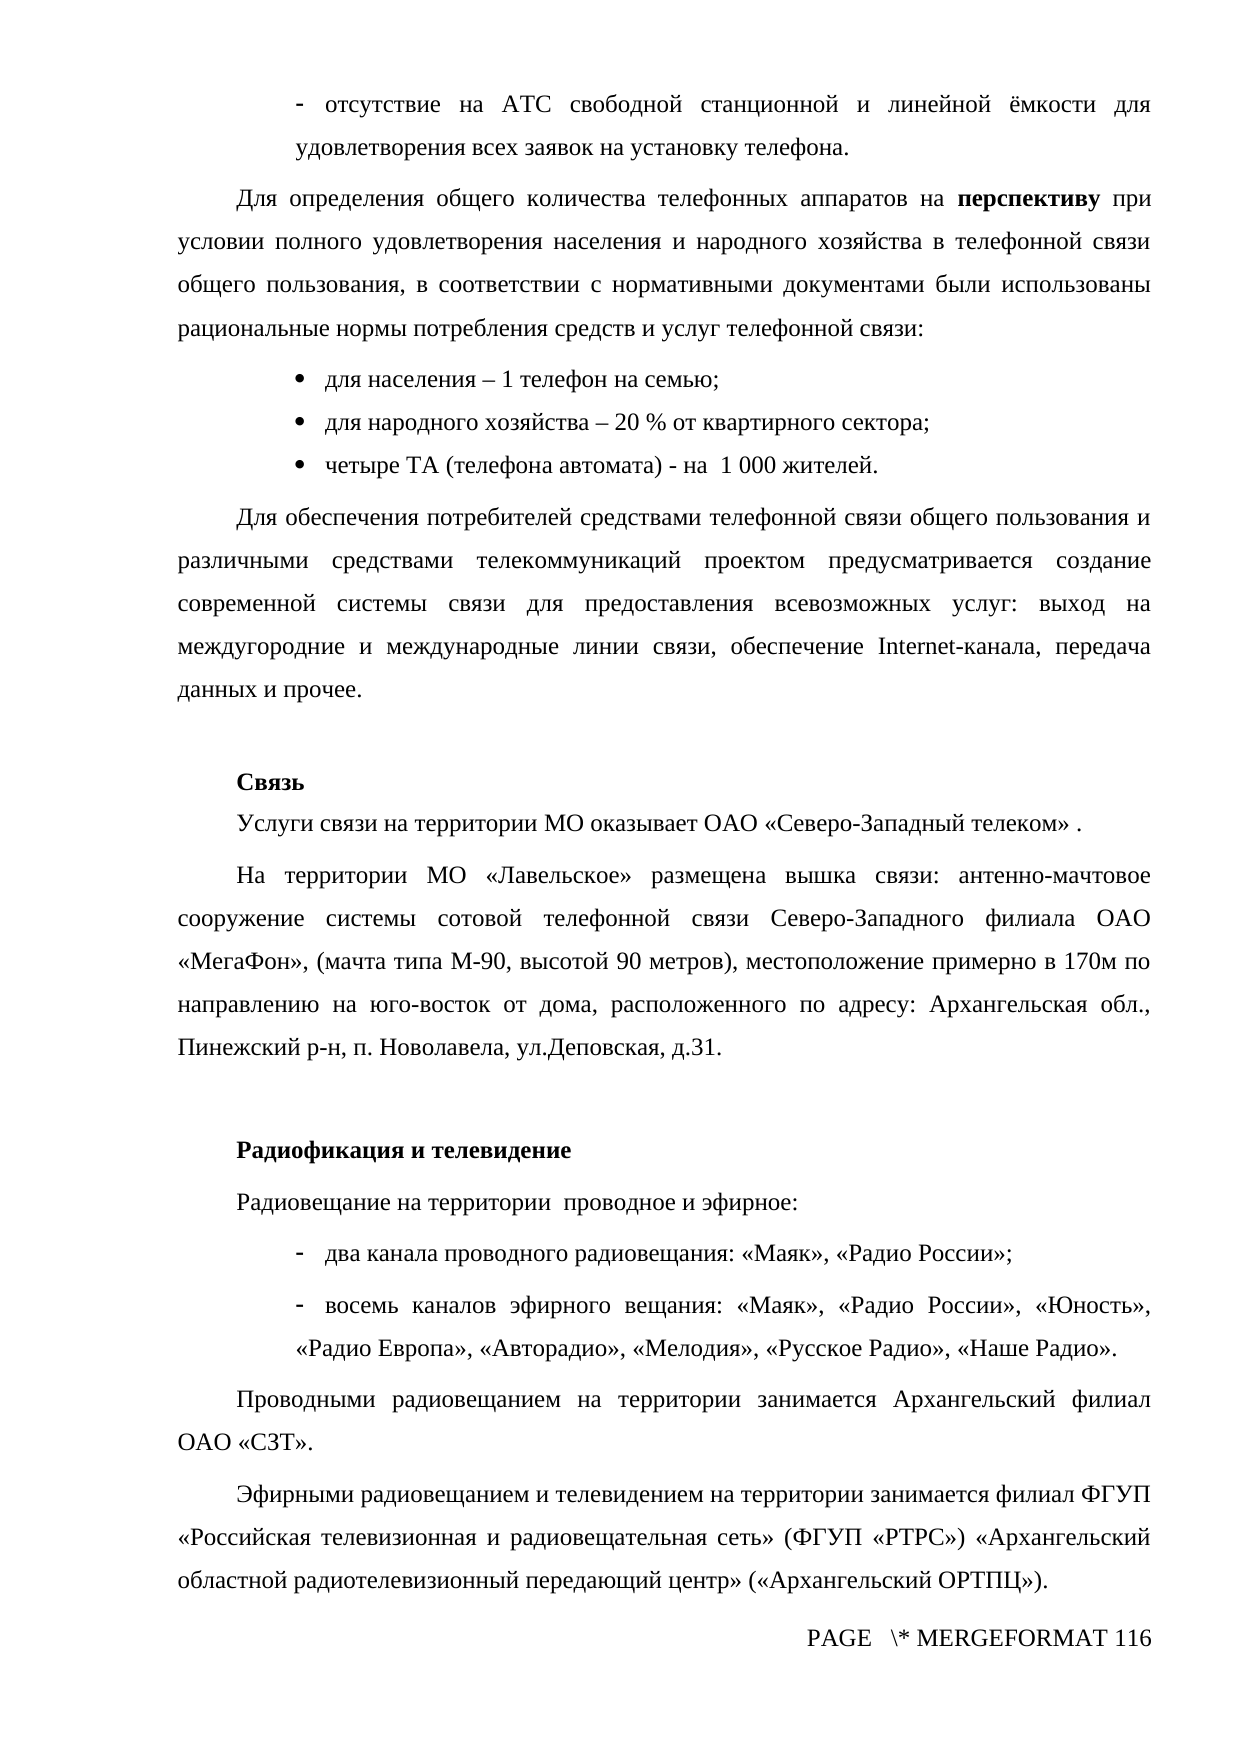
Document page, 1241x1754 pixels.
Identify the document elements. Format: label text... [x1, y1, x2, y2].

list четыре ТА (телефона автомата) - на 1 000 жителей. [295, 450, 1152, 479]
text Для обеспечения потребителей средствами телефонной связи общего пользования и различными средствами телекоммуникаций проектом предусматривается создание современной системы связи для предоставления всевозможных услуг: выход на междугородние и международные линии связи, обеспечение Internet-канала, передача данных и прочее. [177, 502, 1152, 703]
list для народного хозяйства – 20 % от квартирного сектора; [295, 407, 1152, 436]
text Радиофикация и телевидение [177, 1135, 1152, 1164]
text Проводными радиовещанием на территории занимается Архангельский филиал ОАО «СЗТ». [177, 1384, 1152, 1456]
list два канала проводного радиовещания: «Маяк», «Радио России»; [295, 1238, 1152, 1267]
list восемь каналов эфирного вещания: «Маяк», «Радио России», «Юность», «Радио Европа», «Авторадио», «Мелодия», «Русское Радио», «Наше Радио». [295, 1290, 1152, 1362]
text Услуги связи на территории МО оказывает ОАО «Северо-Западный телеком» . [177, 808, 1152, 837]
text На территории МО «Лавельское» размещена вышка связи: антенно-мачтовое сооружение системы сотовой телефонной связи Северо-Западного филиала ОАО «МегаФон», (мачта типа М-90, высотой 90 метров), местоположение примерно в 170м по направлению на юго-восток от дома, расположенного по адресу: Архангельская обл., Пинежский р-н, п. Новолавела, ул.Деповская, д.31. [177, 860, 1152, 1061]
text Для определения общего количества телефонных аппаратов на перспективу при условии полного удовлетворения населения и народного хозяйства в телефонной связи общего пользования, в соответствии с нормативными документами были использованы рациональные нормы потребления средств и услуг телефонной связи: [177, 183, 1152, 341]
list отсутствие на АТС свободной станционной и линейной ёмкости для удовлетворения всех заявок на установку телефона. [295, 89, 1152, 161]
text Эфирными радиовещанием и телевидением на территории занимается филиал ФГУП «Российская телевизионная и радиовещательная сеть» (ФГУП «РТРС») «Архангельский областной радиотелевизионный передающий центр» («Архангельский ОРТПЦ»). [177, 1479, 1152, 1594]
text Связь [177, 767, 1152, 796]
list для населения – 1 телефон на семью; [295, 364, 1152, 393]
text Радиовещание на территории проводное и эфирное: [177, 1187, 1152, 1216]
